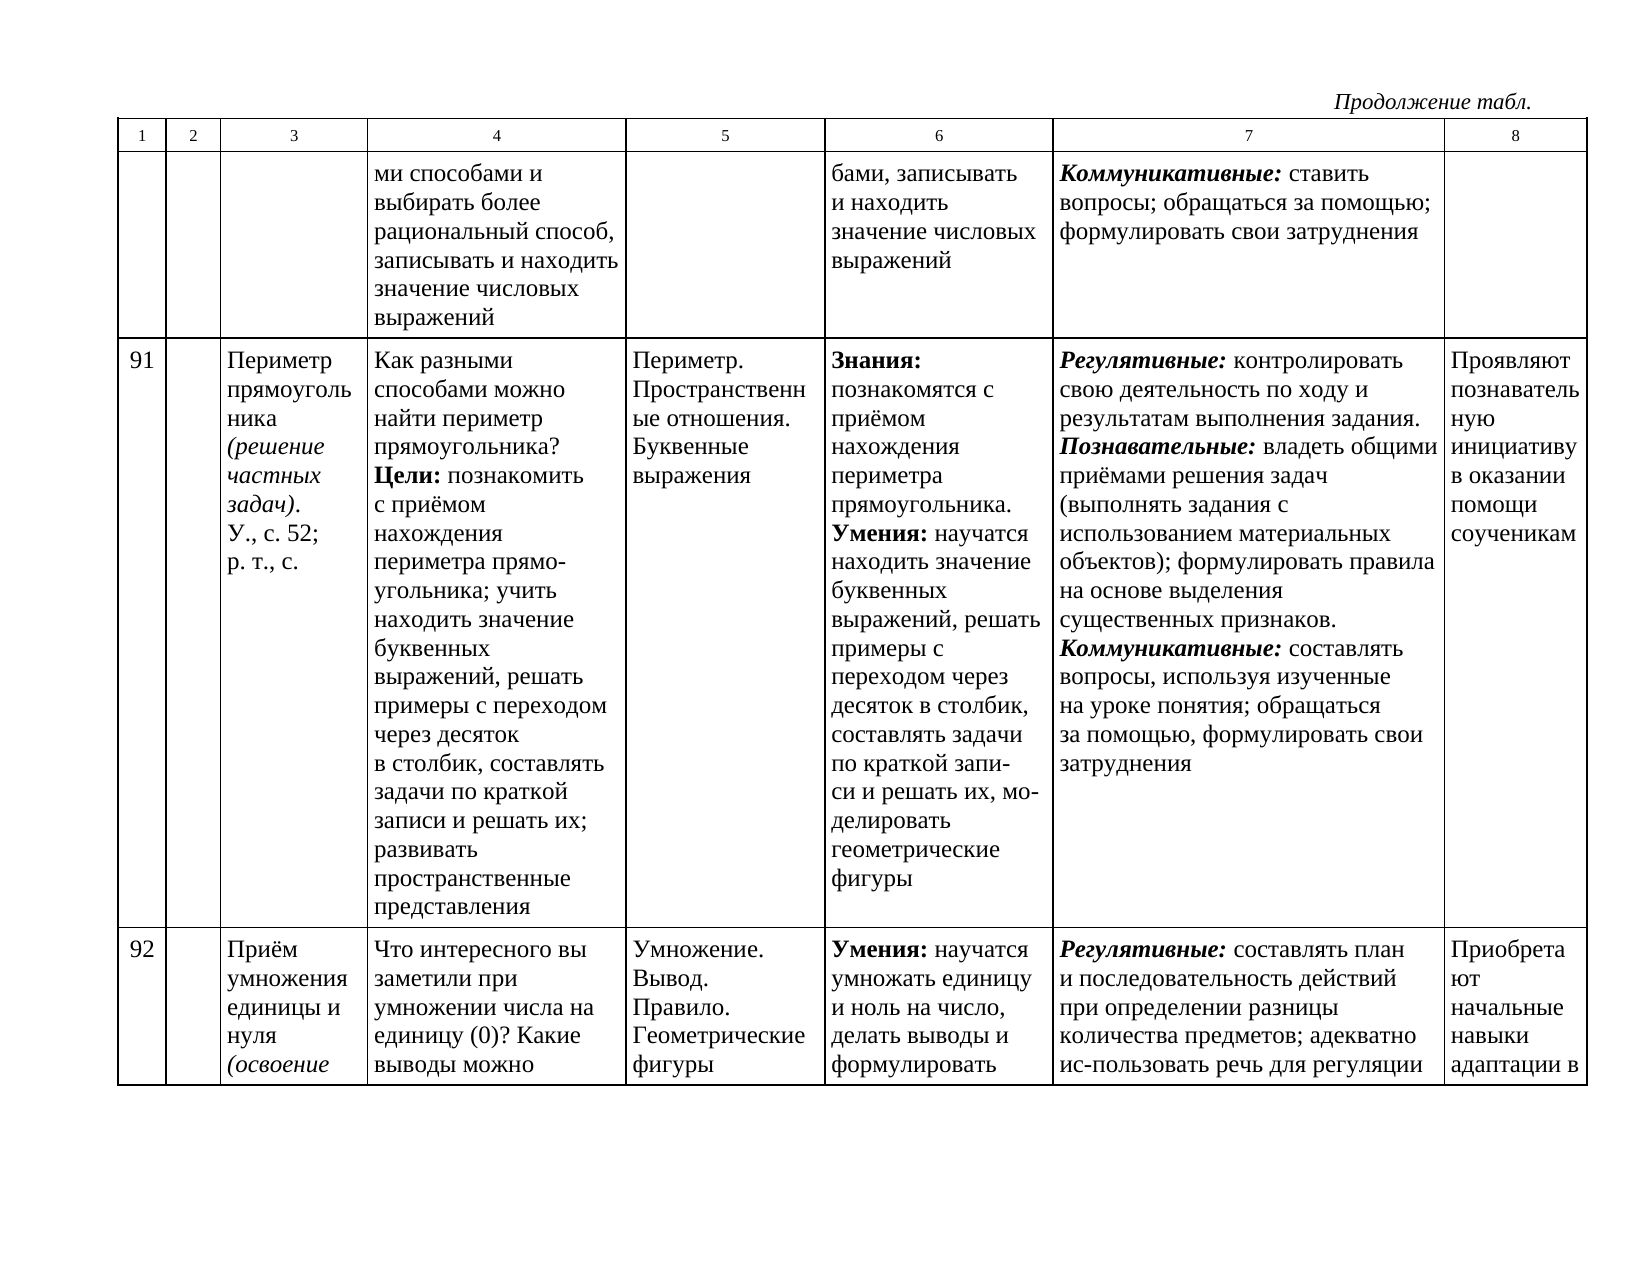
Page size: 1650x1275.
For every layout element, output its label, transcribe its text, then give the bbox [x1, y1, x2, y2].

table_header 5 [627, 119, 824, 151]
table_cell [826, 928, 1052, 1084]
table_cell [1445, 152, 1586, 337]
table_cell Коммуникативные: ставить вопросы; обращаться за помощью; формулировать свои затруднения [1054, 152, 1444, 337]
table_header 2 [167, 119, 220, 151]
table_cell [221, 928, 367, 1084]
table_cell ми способами и выбирать более рациональный способ, записывать и находить значение числовых выражений [368, 152, 625, 337]
table_header 1 [119, 119, 165, 151]
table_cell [368, 928, 625, 1084]
table_cell 91 [119, 339, 165, 926]
table_header 3 [221, 119, 367, 151]
table_cell [119, 152, 165, 337]
table_cell Регулятивные: контролировать свою деятельность по ходу и результатам выполнения задания. Познавательные: владеть общими приёмами решения задач (выполнять задания с использованием материальных объектов); формулировать правила на основе выделения существенных признаков. Коммуникативные: составлять вопросы, используя изученные на уроке понятия; обращаться за помощью, формулировать свои затруднения [1054, 339, 1444, 926]
table_header 6 [826, 119, 1052, 151]
table_header 8 [1445, 119, 1586, 151]
table_cell Периметр. Пространственные отношения. Буквенные выражения [627, 339, 824, 926]
table_cell Знания: познакомятся с приёмом нахождения периметра прямоугольника. Умения: научатся находить значение буквенных выражений, решать примеры с переходом через десяток в столбик, составлять задачи по краткой запи- си и решать их, мо-делировать геометрические фигуры [826, 339, 1052, 926]
table_cell Периметр прямоугольника (решение частных задач). У., с. 52; р. т., с. [221, 339, 367, 926]
table_cell [221, 152, 367, 337]
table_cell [627, 928, 824, 1084]
table_cell [167, 928, 220, 1084]
text Продолжение табл. [118, 88, 1532, 115]
table_header 4 [368, 119, 625, 151]
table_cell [1054, 928, 1444, 1084]
table_cell бами, записывать и находить значение числовых выражений [826, 152, 1052, 337]
table_cell Проявляют познавательную инициативу в оказании помощи соученикам [1445, 339, 1586, 926]
table_cell [167, 152, 220, 337]
table_cell [627, 152, 824, 337]
table_header 7 [1054, 119, 1444, 151]
table_cell 92 [119, 928, 165, 1084]
table_cell Как разными способами можно найти периметр прямоугольника? Цели: познакомить с приёмом нахождения периметра прямо-угольника; учить находить значение буквенных выражений, решать примеры с переходом через десяток в столбик, составлять задачи по краткой записи и решать их; развивать пространственные представления [368, 339, 625, 926]
table_cell [167, 339, 220, 926]
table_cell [1445, 928, 1586, 1084]
